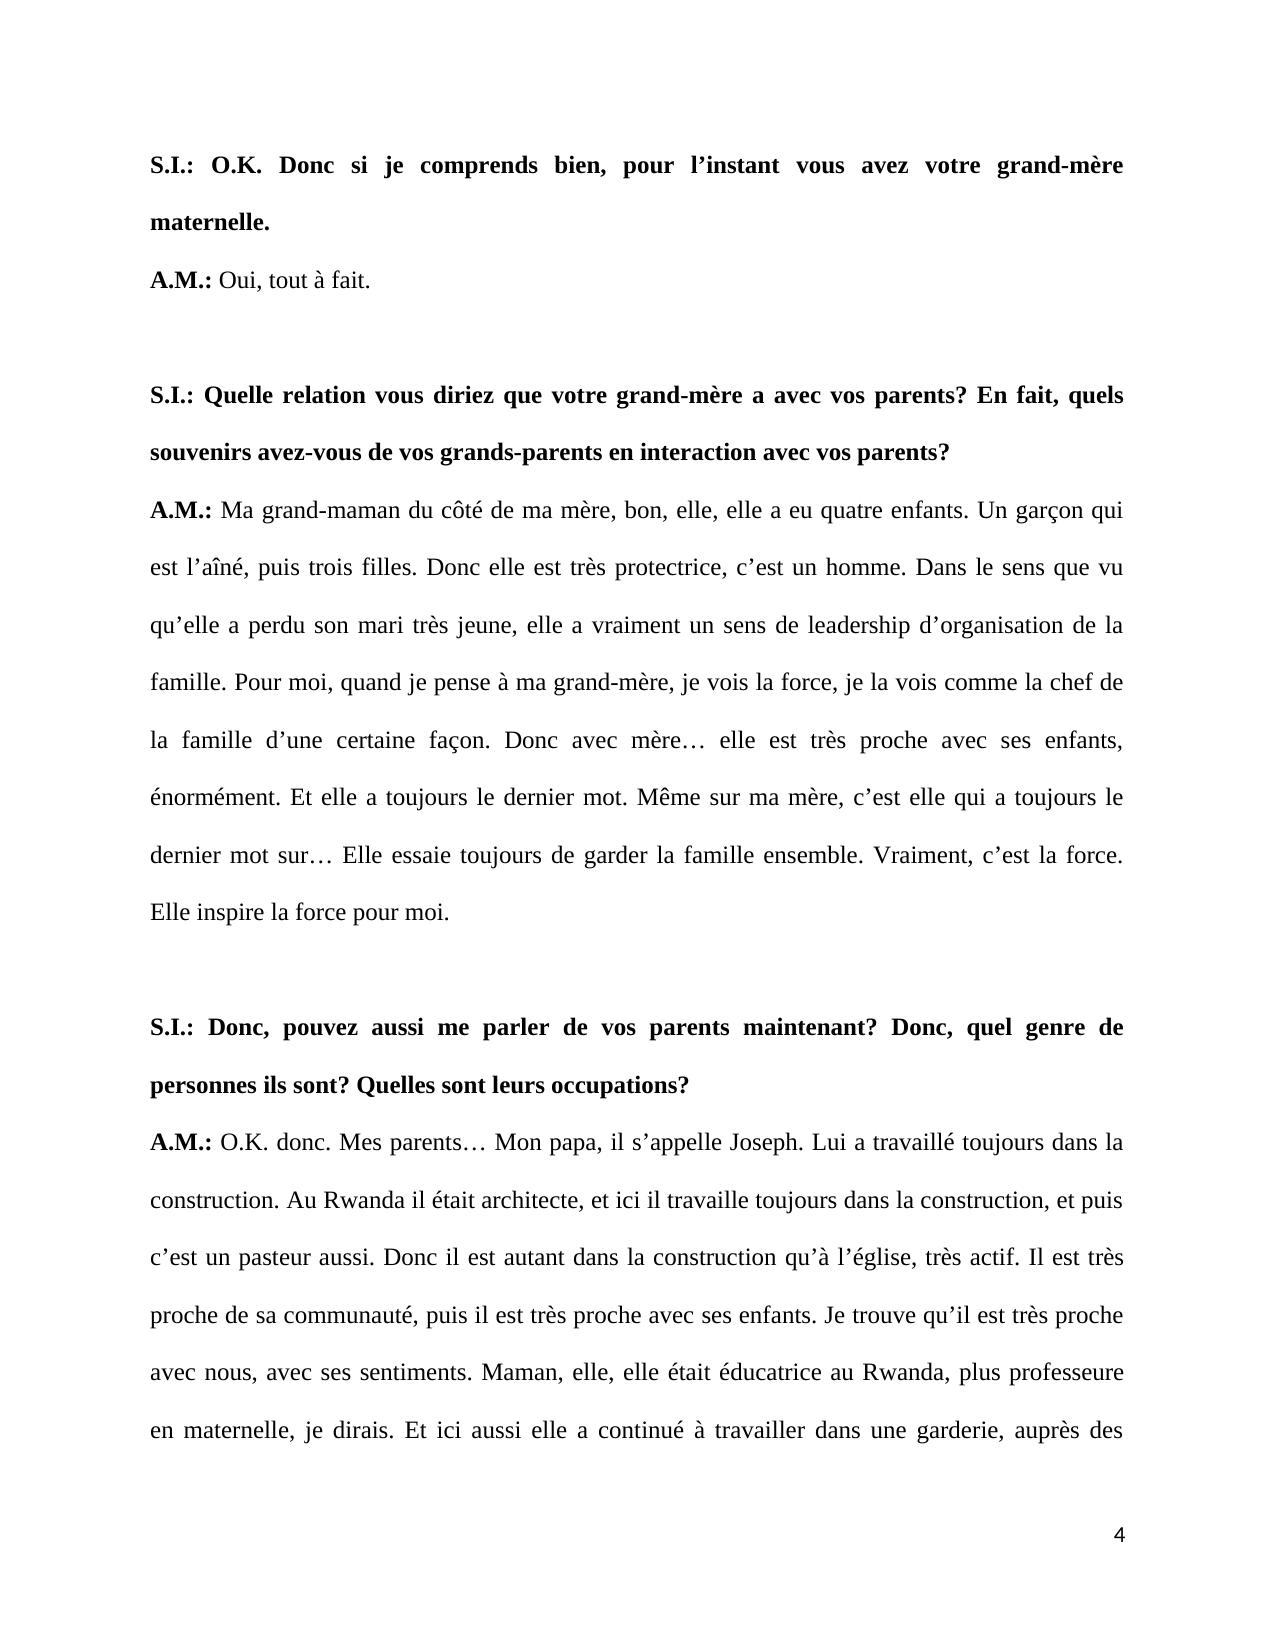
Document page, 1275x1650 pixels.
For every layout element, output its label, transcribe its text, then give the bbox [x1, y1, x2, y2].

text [150, 1127, 1125, 1444]
text A.M.: Oui, tout à fait. [150, 265, 1125, 294]
text S.I.: Quelle relation vous diriez que votre grand-mère a avec vos parents? En fait, quels souvenirs avez-vous de vos grands-parents en interaction avec vos parents? [150, 380, 1125, 466]
text S.I.: Donc, pouvez aussi me parler de vos parents maintenant? Donc, quel genre de personnes ils sont? Quelles sont leurs occupations? [150, 1012, 1125, 1099]
text A.M.: Ma grand-maman du côté de ma mère, bon, elle, elle a eu quatre enfants. Un garçon qui est l’aîné, puis trois filles. Donc elle est très protectrice, c’est un homme. Dans le sens que vu qu’elle a perdu son mari très jeune, elle a vraiment un sens de leadership d’organisation de la famille. Pour moi, quand je pense à ma grand-mère, je vois la force, je la vois comme la chef de la famille d’une certaine façon. Donc avec mère… elle est très proche avec ses enfants, énormément. Et elle a toujours le dernier mot. Même sur ma mère, c’est elle qui a toujours le dernier mot sur… Elle essaie toujours de garder la famille ensemble. Vraiment, c’est la force. Elle inspire la force pour moi. [150, 495, 1125, 926]
text S.I.: O.K. Donc si je comprends bien, pour l’instant vous avez votre grand-mère maternelle. [150, 150, 1125, 236]
